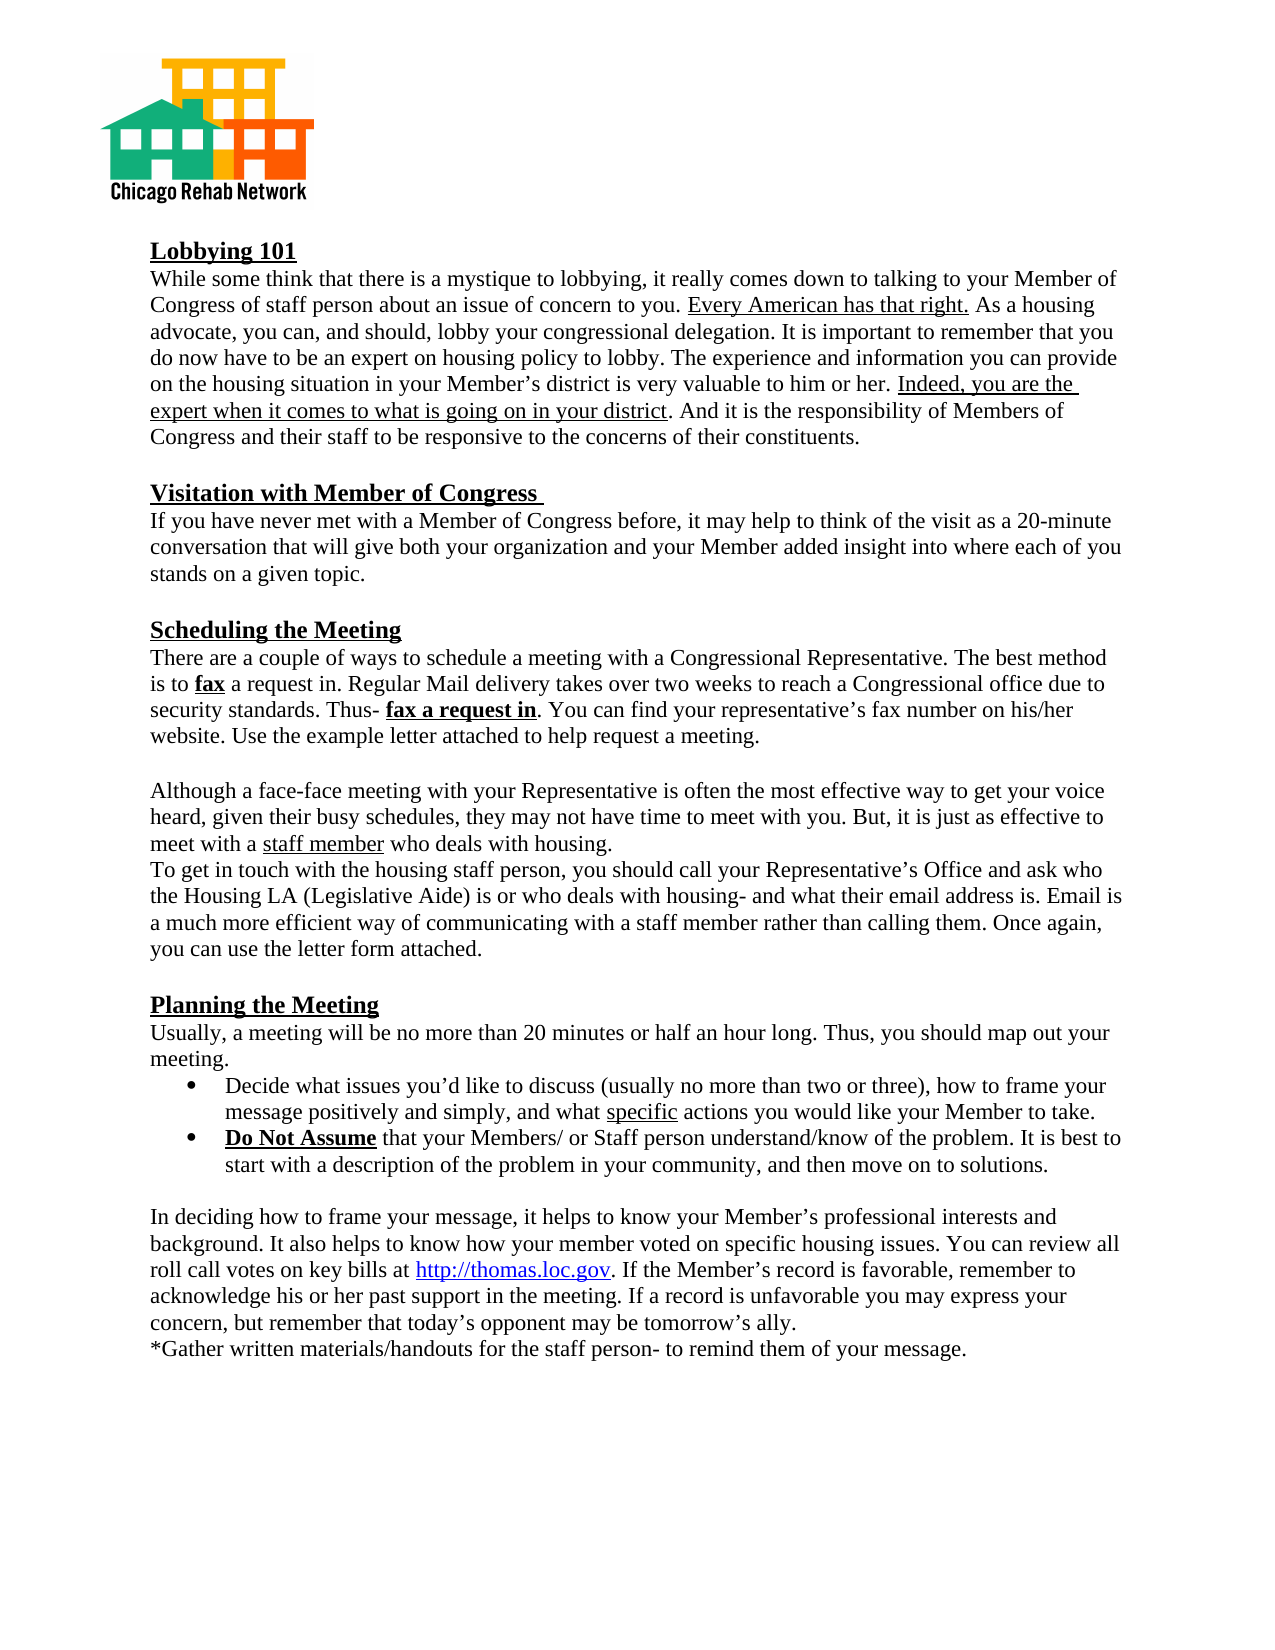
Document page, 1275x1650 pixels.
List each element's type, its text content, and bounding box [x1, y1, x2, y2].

picture [100, 53, 314, 210]
text If you have never met with a Member of Congress before, it may help to think of the visit as a 20-minute conversation that will give both your organization and your Member added insight into where each of you stands on a given topic. [150, 507, 1125, 586]
list Decide what issues you’d like to discuss (usually no more than two or three), how to frame your message positively and simply, and what specific actions you would like your Member to take. [187, 1072, 1125, 1124]
list Do Not Assume that your Members/ or Staff person understand/know of the problem. It is best to start with a description of the problem in your community, and then move on to solutions. [187, 1124, 1125, 1177]
text While some think that there is a mystique to lobbying, it really comes down to talking to your Member of Congress of staff person about an issue of concern to you. Every American has that right. As a housing advocate, you can, and should, lobby your congressional delegation. It is important to remember that you do now have to be an expert on housing policy to lobby. The experience and information you can provide on the housing situation in your Member’s district is very valuable to him or her. Indeed, you are the expert when it comes to what is going on in your district. And it is the responsibility of Members of Congress and their staff to be responsive to the concerns of their constituents. [150, 265, 1125, 449]
text *Gather written materials/handouts for the staff person- to remind them of your message. [150, 1335, 1125, 1362]
text There are a couple of ways to schedule a meeting with a Congressional Representative. The best method is to fax a request in. Regular Mail delivery takes over two weeks to reach a Congressional office due to security standards. Thus- fax a request in. You can find your representative’s fax number on his/her website. Use the example letter attached to help request a meeting. [150, 643, 1125, 749]
text Although a face-face meeting with your Representative is often the most effective way to get your voice heard, given their busy schedules, they may not have time to meet with you. But, it is just as effective to meet with a staff member who deals with housing. [150, 777, 1125, 856]
text Planning the Meeting [150, 990, 1125, 1019]
text In deciding how to frame your message, it helps to know your Member’s professional interests and background. It also helps to know how your member voted on specific housing issues. You can review all roll call votes on key bills at http://thomas.loc.gov. If the Member’s record is favorable, remember to acknowledge his or her past support in the meeting. If a record is unfavorable you may express your concern, but remember that today’s opponent may be tomorrow’s ally. [150, 1203, 1125, 1335]
text Lobbying 101 [150, 236, 1125, 265]
text To get in touch with the housing staff person, you should call your Representative’s Office and ask who the Housing LA (Legislative Aide) is or who deals with housing- and what their email address is. Email is a much more efficient way of communicating with a staff member rather than calling them. Once again, you can use the letter form attached. [150, 856, 1125, 961]
text Usually, a meeting will be no more than 20 minutes or half an hour long. Thus, you should map out your meeting. [150, 1019, 1125, 1072]
text Visitation with Member of Congress [150, 478, 1125, 507]
text Scheduling the Meeting [150, 615, 1125, 643]
